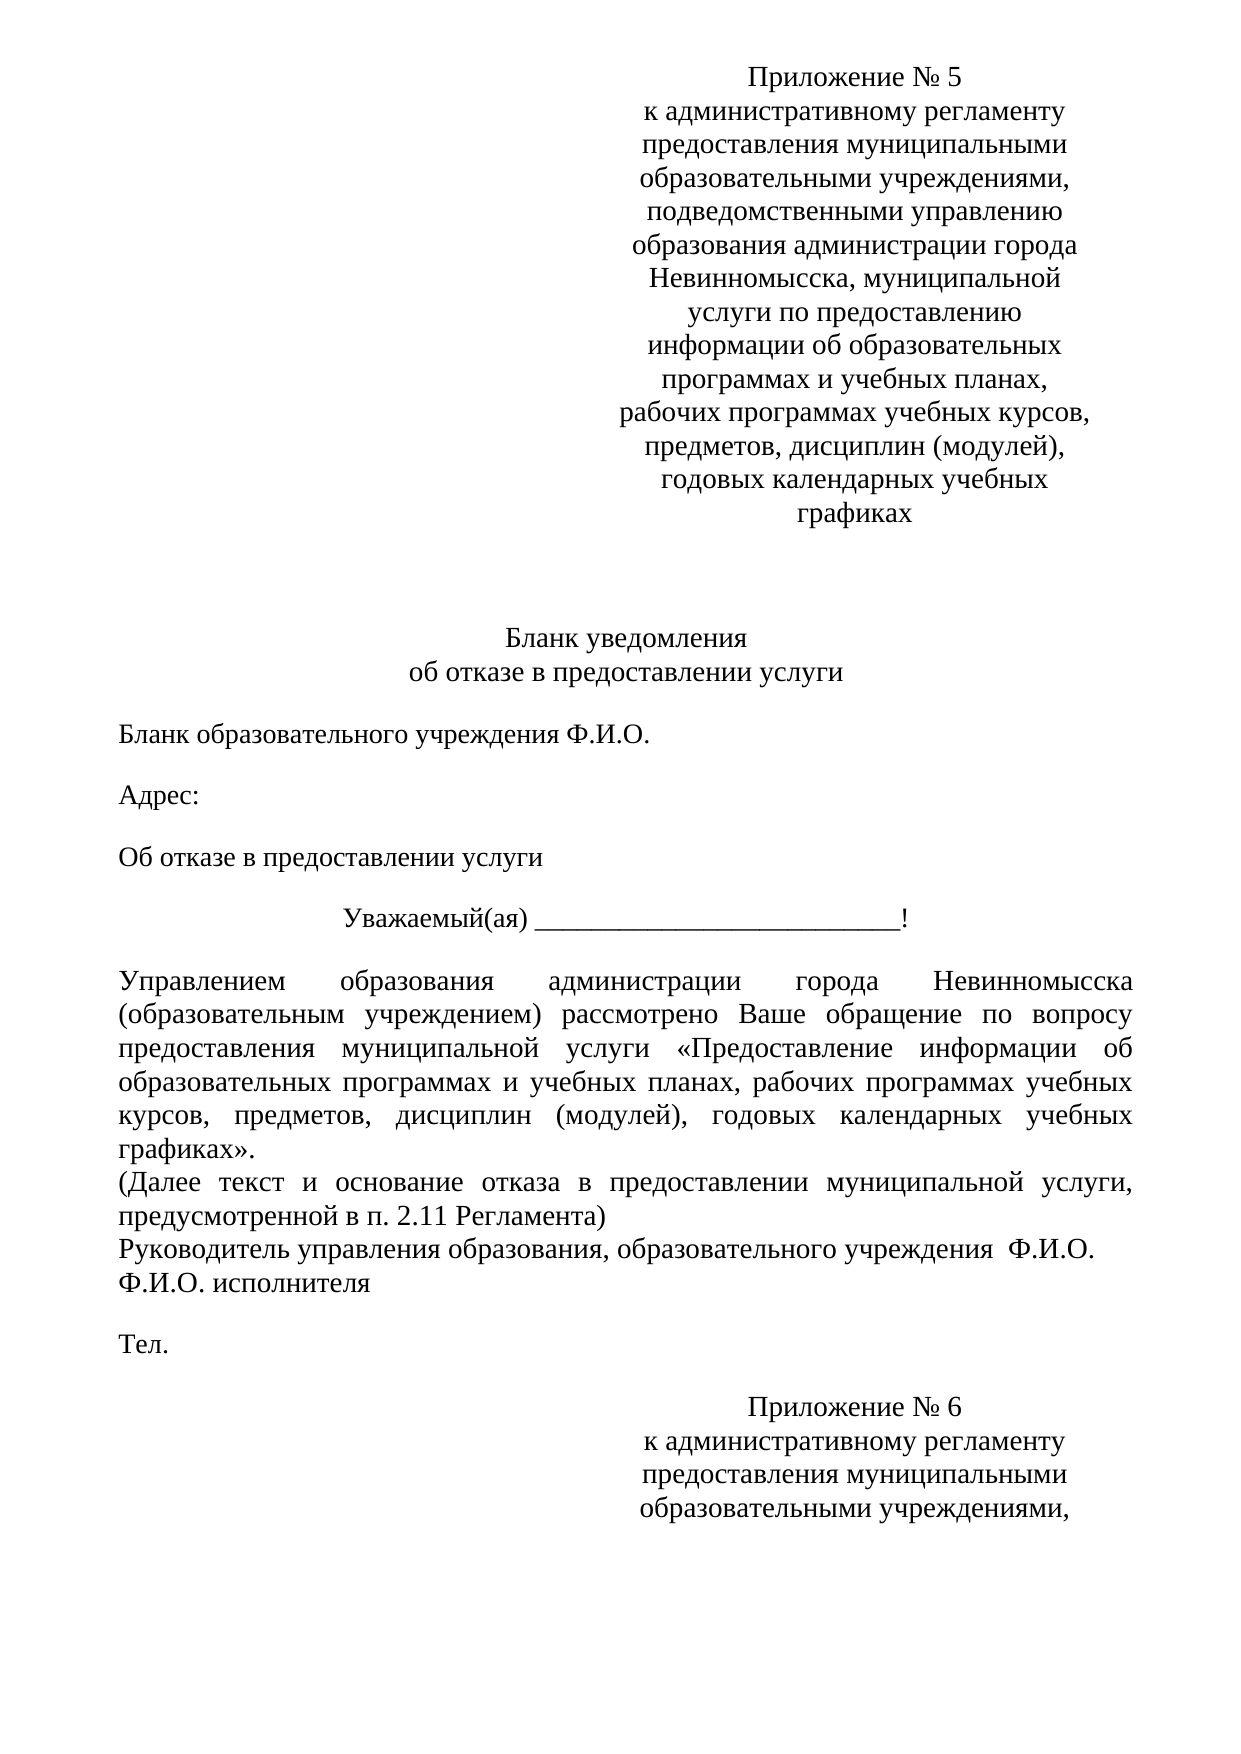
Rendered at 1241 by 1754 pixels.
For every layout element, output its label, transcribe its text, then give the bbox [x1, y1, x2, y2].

text Уважаемый(ая) __________________________! [118, 901, 1134, 934]
text Тел. [118, 1328, 1134, 1360]
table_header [605, 1389, 1104, 1523]
text (Далее текст и основание отказа в предоставлении муниципальной услуги, предусмотренной в п. 2.11 Регламента) [118, 1164, 1134, 1231]
text Ф.И.О. исполнителя [118, 1265, 1134, 1298]
text Бланк уведомления [118, 621, 1134, 654]
text Управлением образования администрации города Невинномысска (образовательным учреждением) рассмотрено Ваше обращение по вопросу предоставления муниципальной услуги «Предоставление информации об образовательных программах и учебных планах, рабочих программах учебных курсов, предметов, дисциплин (модулей), годовых календарных учебных графиках». [118, 963, 1134, 1164]
text Руководитель управления образования, образовательного учреждения Ф.И.О. [118, 1231, 1134, 1265]
text об отказе в предоставлении услуги [118, 654, 1134, 688]
text Бланк образовательного учреждения Ф.И.О. [118, 717, 1134, 749]
table_header Приложение № 5 к административному регламенту предоставления муниципальными образовательными учреждениями, подведомственными управлению образования администрации города Невинномысска, муниципальной услуги по предоставлению информации об образовательных программах и учебных планах, рабочих программах учебных курсов, предметов, дисциплин (модулей), годовых календарных учебных графиках [605, 59, 1104, 529]
text Адрес: [118, 778, 1134, 811]
text Об отказе в предоставлении услуги [118, 840, 1134, 872]
